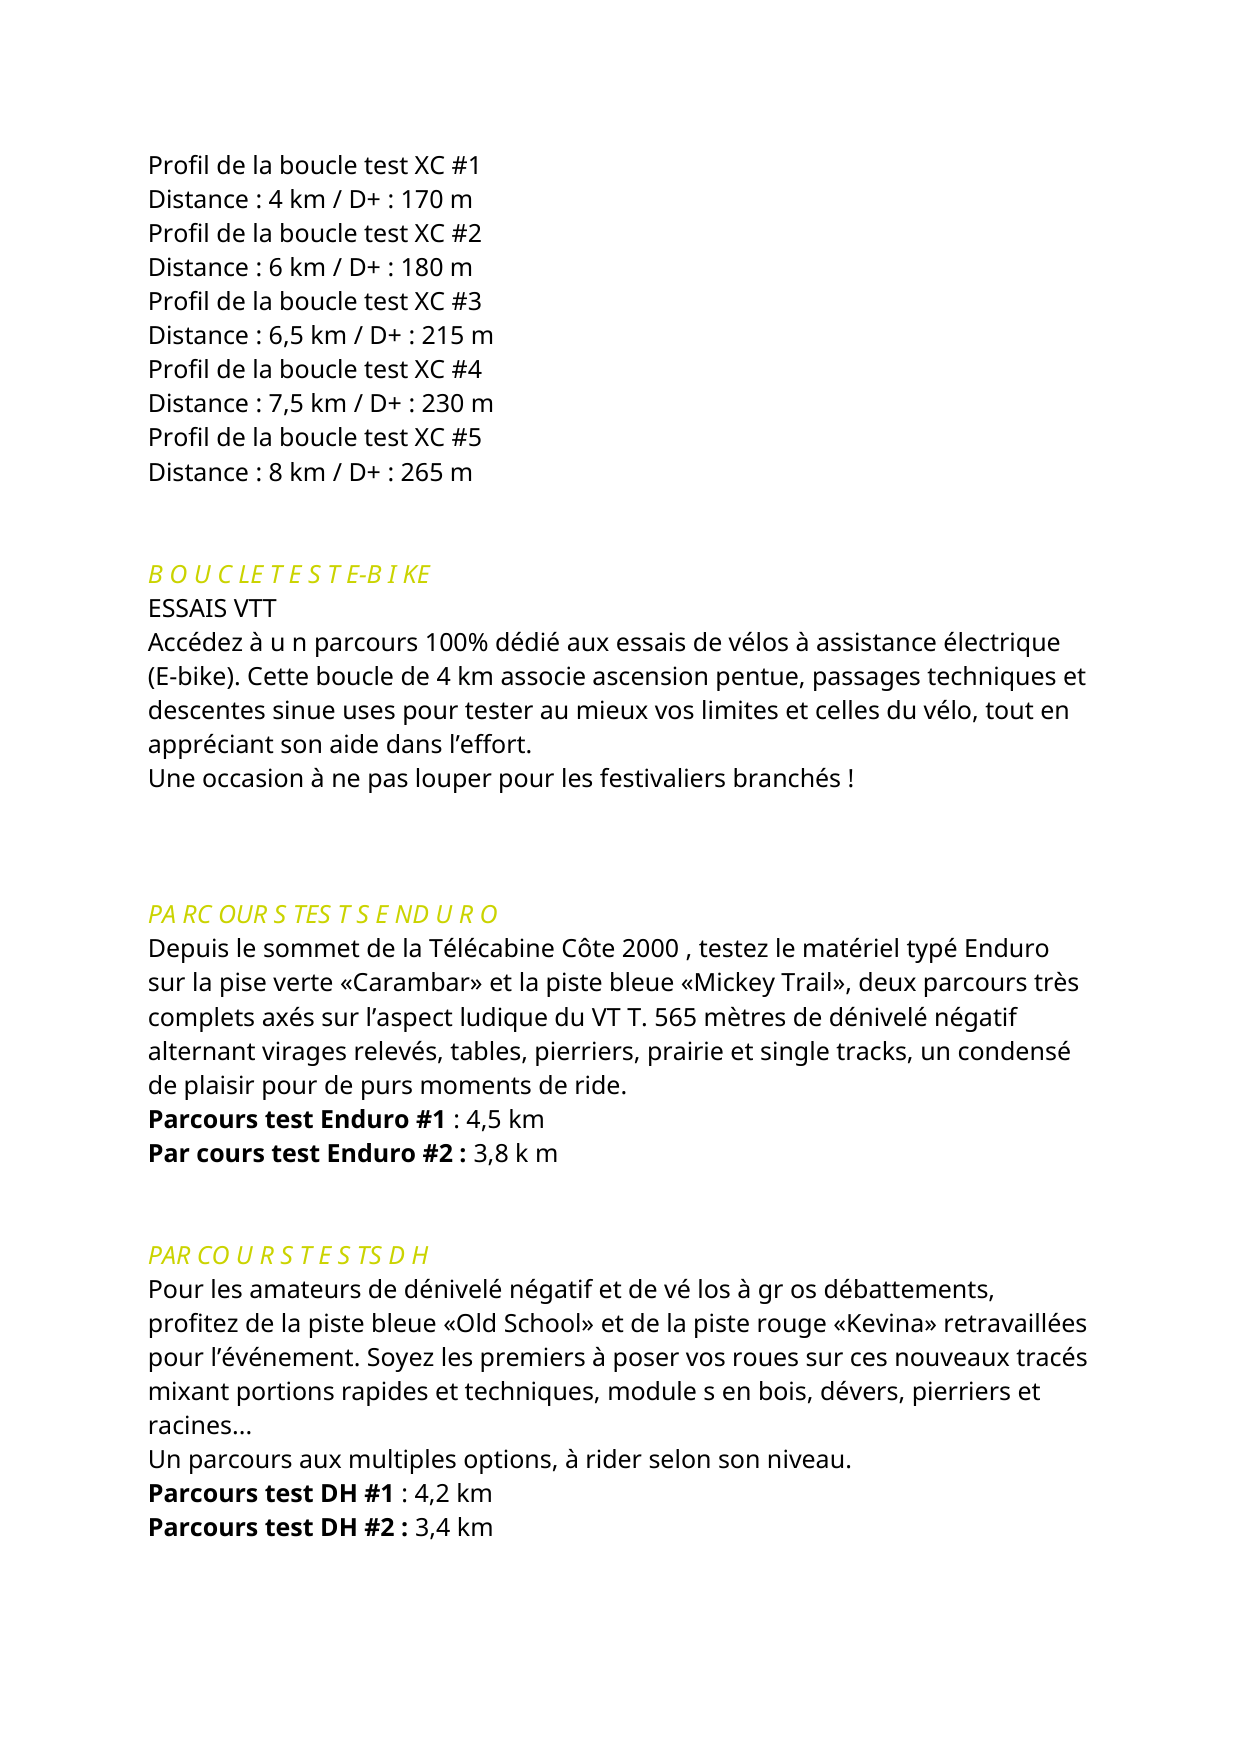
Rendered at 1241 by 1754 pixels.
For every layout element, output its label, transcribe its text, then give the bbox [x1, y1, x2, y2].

text Depuis le sommet de la Télécabine Côte 2000 , testez le matériel typé Enduro sur la pise verte «Carambar» et la piste bleue «Mickey Trail», deux parcours très complets axés sur l’aspect ludique du VT T. 565 mètres de dénivelé négatif alternant virages relevés, tables, pierriers, prairie et single tracks, un condensé de plaisir pour de purs moments de ride. [148, 931, 1093, 1101]
text ESSAIS VTT [148, 590, 1093, 624]
text Un parcours aux multiples options, à rider selon son niveau. [148, 1442, 1093, 1476]
text PA RC OUR S TES T S E ND U R O [148, 897, 1093, 931]
text Profil de la boucle test XC #2 [148, 216, 1093, 250]
text Parcours test Enduro #1 : 4,5 km [148, 1101, 1093, 1135]
text Par cours test Enduro #2 : 3,8 k m [148, 1135, 1093, 1169]
text Distance : 4 km / D+ : 170 m [148, 182, 1093, 216]
text Distance : 8 km / D+ : 265 m [148, 454, 1093, 488]
text Une occasion à ne pas louper pour les festivaliers branchés ! [148, 761, 1093, 795]
text B O U C LE T E S T E-B I KE [148, 556, 1093, 590]
text Parcours test DH #1 : 4,2 km [148, 1476, 1093, 1510]
text Distance : 6 km / D+ : 180 m [148, 250, 1093, 284]
text Profil de la boucle test XC #1 [148, 148, 1093, 182]
text Profil de la boucle test XC #4 [148, 352, 1093, 386]
text Parcours test DH #2 : 3,4 km [148, 1510, 1093, 1544]
text Distance : 6,5 km / D+ : 215 m [148, 318, 1093, 352]
text Pour les amateurs de dénivelé négatif et de vé los à gr os débattements, profitez de la piste bleue «Old School» et de la piste rouge «Kevina» retravaillées pour l’événement. Soyez les premiers à poser vos roues sur ces nouveaux tracés mixant portions rapides et techniques, module s en bois, dévers, pierriers et racines... [148, 1272, 1093, 1442]
text Distance : 7,5 km / D+ : 230 m [148, 386, 1093, 420]
text Profil de la boucle test XC #3 [148, 284, 1093, 318]
text Profil de la boucle test XC #5 [148, 420, 1093, 454]
text PAR CO U R S T E S TS D H [148, 1238, 1093, 1272]
text Accédez à u n parcours 100% dédié aux essais de vélos à assistance électrique (E-bike). Cette boucle de 4 km associe ascension pentue, passages techniques et descentes sinue uses pour tester au mieux vos limites et celles du vélo, tout en appréciant son aide dans l’effort. [148, 624, 1093, 761]
